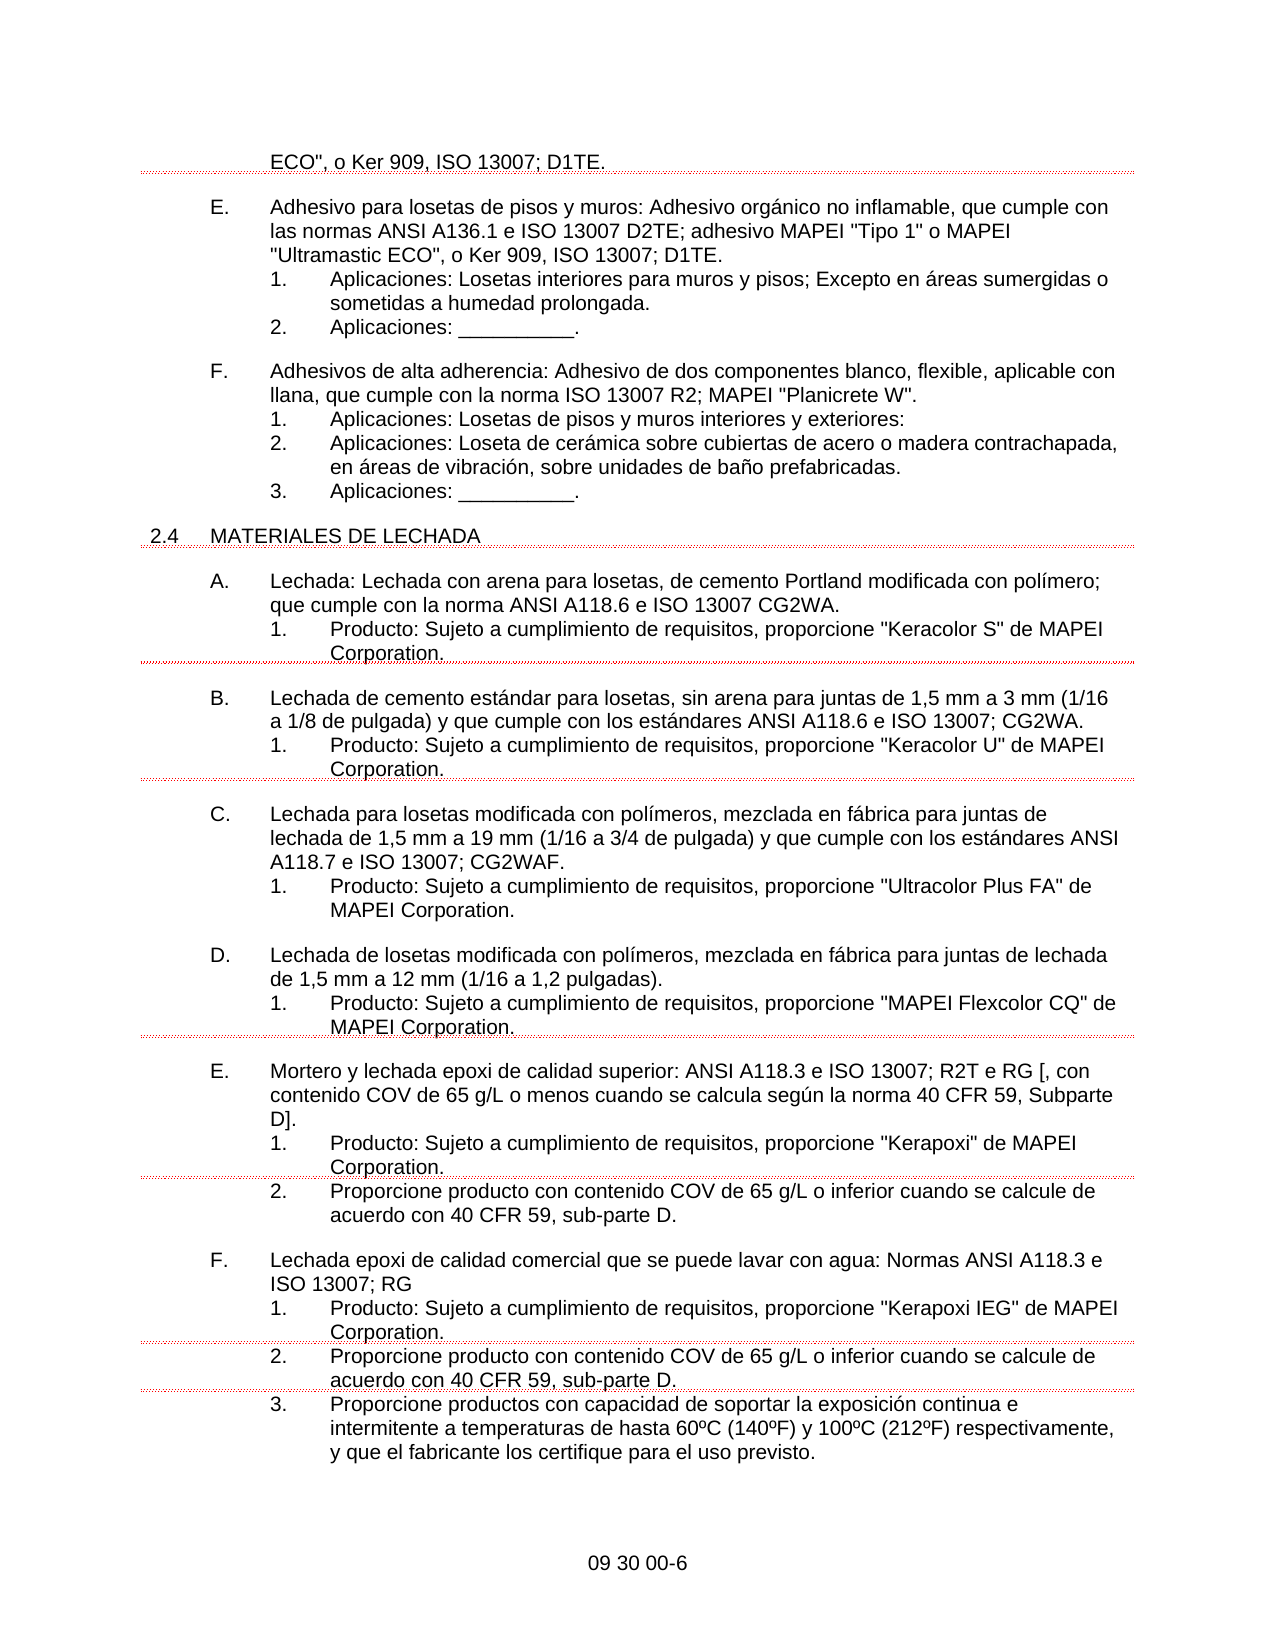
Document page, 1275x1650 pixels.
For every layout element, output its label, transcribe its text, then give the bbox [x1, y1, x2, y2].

text Proporcione producto con contenido COV de 65 g/L o inferior cuando se calcule de acuerdo con 40 CFR 59, sub-parte D. [270, 1344, 1125, 1392]
text Aplicaciones: __________. [270, 479, 1125, 503]
text Aplicaciones: Losetas interiores para muros y pisos; Excepto en áreas sumergidas o sometidas a humedad prolongada. [270, 267, 1125, 314]
text Proporcione producto con contenido COV de 65 g/L o inferior cuando se calcule de acuerdo con 40 CFR 59, sub-parte D. [270, 1179, 1125, 1227]
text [210, 150, 1125, 174]
text Mortero y lechada epoxi de calidad superior: ANSI A118.3 e ISO 13007; R2T e RG [, con contenido COV de 65 g/L o menos cuando se calcula según la norma 40 CFR 59, Subparte D]. [210, 1059, 1125, 1131]
text Proporcione productos con capacidad de soportar la exposición continua e intermitente a temperaturas de hasta 60ºC (140ºF) y 100ºC (212ºF) respectivamente, y que el fabricante los certifique para el uso previsto. [270, 1392, 1125, 1463]
text Producto: Sujeto a cumplimiento de requisitos, proporcione "Kerapoxi IEG" de MAPEI Corporation. [270, 1296, 1125, 1344]
text Adhesivos de alta adherencia: Adhesivo de dos componentes blanco, flexible, aplicable con llana, que cumple con la norma ISO 13007 R2; MAPEI "Planicrete W". [210, 359, 1125, 407]
text Aplicaciones: Loseta de cerámica sobre cubiertas de acero o madera contrachapada, en áreas de vibración, sobre unidades de baño prefabricadas. [270, 431, 1125, 479]
text Producto: Sujeto a cumplimiento de requisitos, proporcione "Keracolor U" de MAPEI Corporation. [270, 733, 1125, 781]
text Lechada de cemento estándar para losetas, sin arena para juntas de 1,5 mm a 3 mm (1/16 a 1/8 de pulgada) y que cumple con los estándares ANSI A118.6 e ISO 13007; CG2WA. [210, 685, 1125, 733]
text Lechada de losetas modificada con polímeros, mezclada en fábrica para juntas de lechada de 1,5 mm a 12 mm (1/16 a 1,2 pulgadas). [210, 943, 1125, 991]
text Producto: Sujeto a cumplimiento de requisitos, proporcione "MAPEI Flexcolor CQ" de MAPEI Corporation. [270, 991, 1125, 1038]
text Adhesivo para losetas de pisos y muros: Adhesivo orgánico no inflamable, que cumple con las normas ANSI A136.1 e ISO 13007 D2TE; adhesivo MAPEI "Tipo 1" o MAPEI "Ultramastic ECO", o Ker 909, ISO 13007; D1TE. [210, 195, 1125, 267]
text Producto: Sujeto a cumplimiento de requisitos, proporcione "Ultracolor Plus FA" de MAPEI Corporation. [270, 874, 1125, 922]
text Producto: Sujeto a cumplimiento de requisitos, proporcione "Kerapoxi" de MAPEI Corporation. [270, 1131, 1125, 1179]
text Producto: Sujeto a cumplimiento de requisitos, proporcione "Keracolor S" de MAPEI Corporation. [270, 617, 1125, 664]
text Lechada: Lechada con arena para losetas, de cemento Portland modificada con polímero; que cumple con la norma ANSI A118.6 e ISO 13007 CG2WA. [210, 569, 1125, 617]
text Aplicaciones: Losetas de pisos y muros interiores y exteriores: [270, 407, 1125, 431]
text Aplicaciones: __________. [270, 314, 1125, 338]
text MATERIALES DE LECHADA [150, 524, 1125, 548]
text Lechada epoxi de calidad comercial que se puede lavar con agua: Normas ANSI A118.3 e ISO 13007; RG [210, 1248, 1125, 1296]
text Lechada para losetas modificada con polímeros, mezclada en fábrica para juntas de lechada de 1,5 mm a 19 mm (1/16 a 3/4 de pulgada) y que cumple con los estándares ANSI A118.7 e ISO 13007; CG2WAF. [210, 802, 1125, 874]
